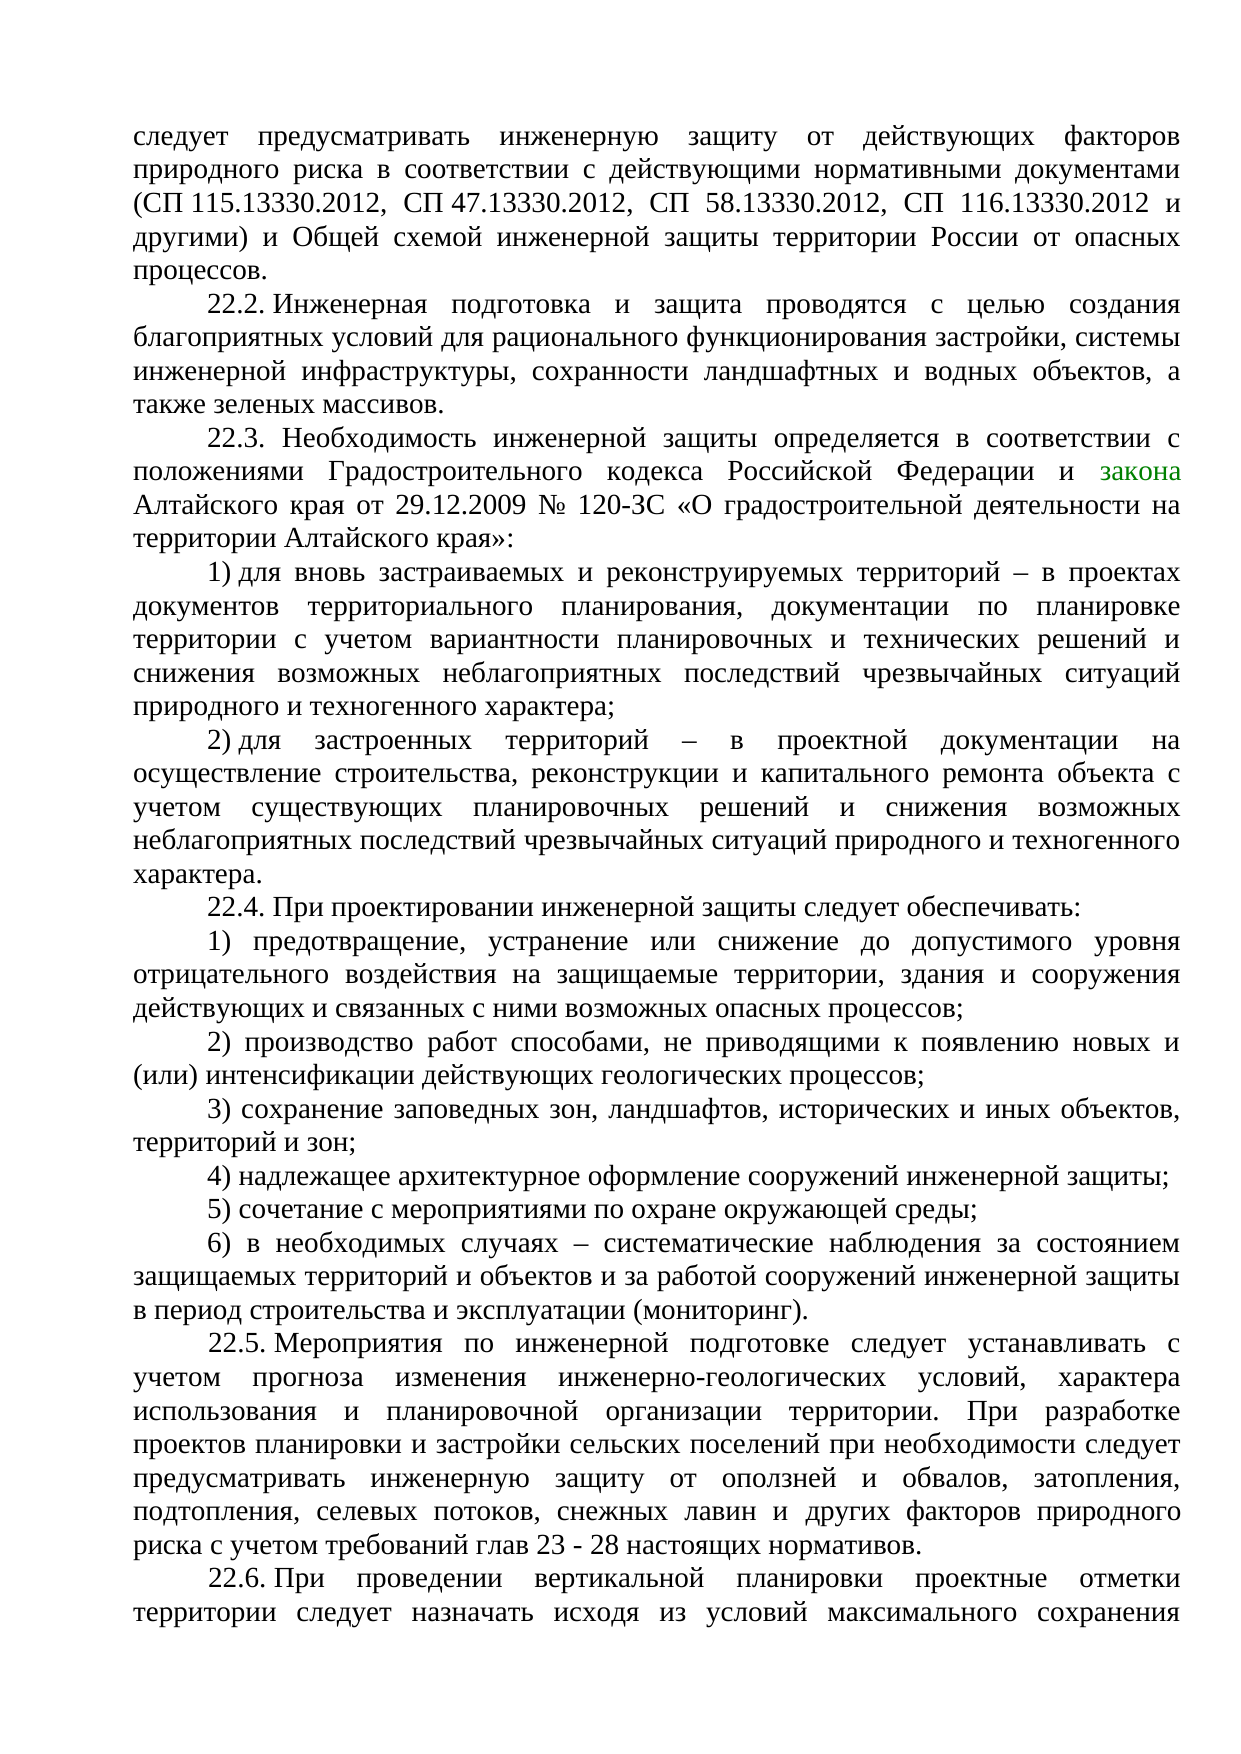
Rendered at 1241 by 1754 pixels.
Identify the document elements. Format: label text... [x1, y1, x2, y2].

text 22.3. Необходимость инженерной защиты определяется в соответствии с положениями Градостроительного кодекса Российской Федерации и закона Алтайского края от 29.12.2009 № 120-ЗС «О градостроительной деятельности на территории Алтайского края»: [133, 420, 1181, 554]
text 2) производство работ способами, не приводящими к появлению новых и (или) интенсификации действующих геологических процессов; [133, 1024, 1181, 1091]
text 3) сохранение заповедных зон, ландшафтов, исторических и иных объектов, территорий и зон; [133, 1091, 1181, 1158]
text 1) для вновь застраиваемых и реконструируемых территорий – в проектах документов территориального планирования, документации по планировке территории с учетом вариантности планировочных и технических решений и снижения возможных неблагоприятных последствий чрезвычайных ситуаций природного и техногенного характера; [133, 554, 1181, 722]
text 22.4. При проектировании инженерной защиты следует обеспечивать: [133, 889, 1181, 923]
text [133, 1560, 1181, 1627]
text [133, 118, 1181, 286]
text 1) предотвращение, устранение или снижение до допустимого уровня отрицательного воздействия на защищаемые территории, здания и сооружения действующих и связанных с ними возможных опасных процессов; [133, 923, 1181, 1024]
text 5) сочетание с мероприятиями по охране окружающей среды; [133, 1191, 1181, 1225]
text 22.5. Мероприятия по инженерной подготовке следует устанавливать с учетом прогноза изменения инженерно-геологических условий, характера использования и планировочной организации территории. При разработке проектов планировки и застройки сельских поселений при необходимости следует предусматривать инженерную защиту от оползней и обвалов, затопления, подтопления, селевых потоков, снежных лавин и других факторов природного риска с учетом требований глав 23 - 28 настоящих нормативов. [133, 1326, 1181, 1560]
text 6) в необходимых случаях – систематические наблюдения за состоянием защищаемых территорий и объектов и за работой сооружений инженерной защиты в период строительства и эксплуатации (мониторинг). [133, 1225, 1181, 1326]
text 4) надлежащее архитектурное оформление сооружений инженерной защиты; [133, 1158, 1181, 1191]
text 2) для застроенных территорий – в проектной документации на осуществление строительства, реконструкции и капитального ремонта объекта с учетом существующих планировочных решений и снижения возможных неблагоприятных последствий чрезвычайных ситуаций природного и техногенного характера. [133, 722, 1181, 889]
text 22.2. Инженерная подготовка и защита проводятся с целью создания благоприятных условий для рационального функционирования застройки, системы инженерной инфраструктуры, сохранности ландшафтных и водных объектов, а также зеленых массивов. [133, 286, 1181, 420]
